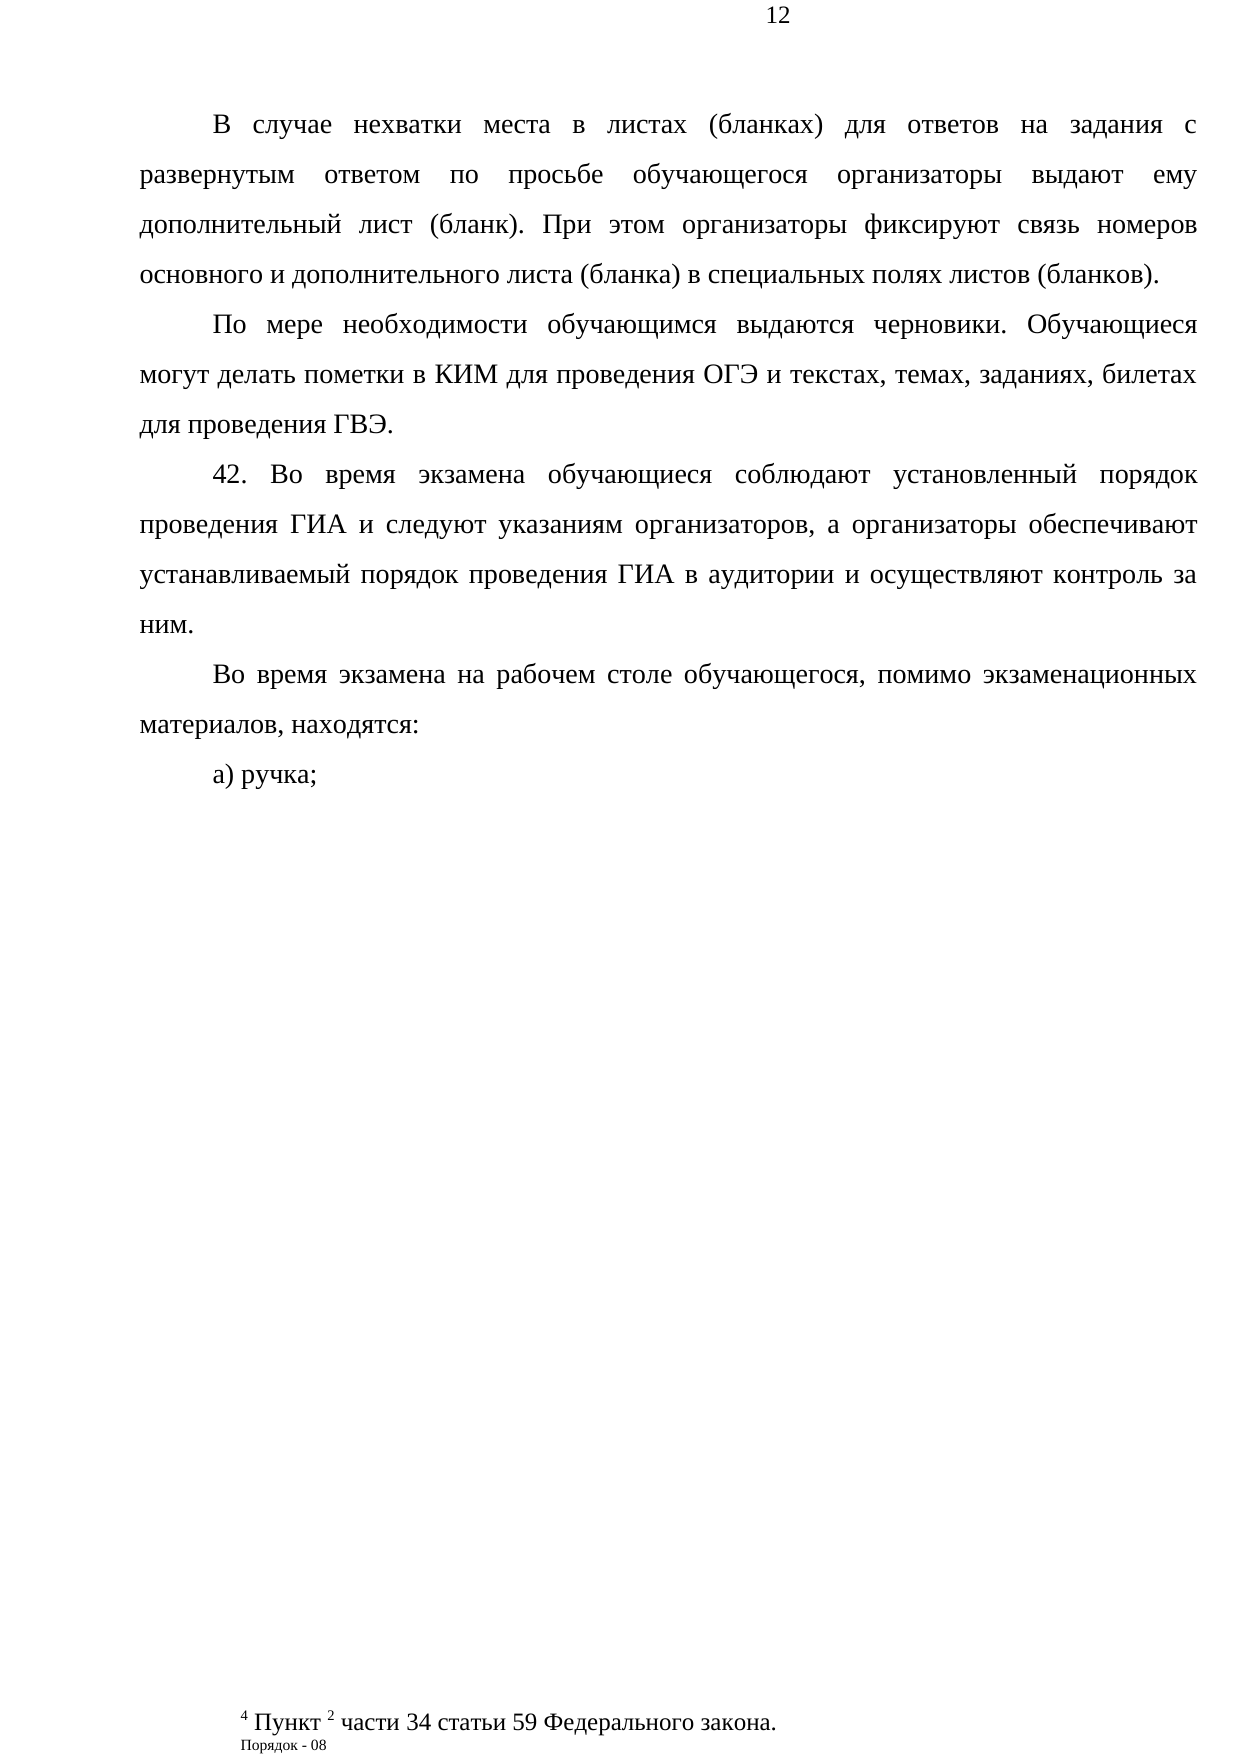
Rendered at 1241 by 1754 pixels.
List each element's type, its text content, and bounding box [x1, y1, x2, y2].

text Во время экзамена на рабочем столе обучающегося, помимо экзаменационных материалов, находятся: [139, 643, 1199, 743]
text В случае нехватки места в листах (бланках) для ответов на задания с развернутым ответом по просьбе обучающегося организаторы выдают ему дополнительный лист (бланк). При этом организаторы фиксируют связь номеров основного и дополнительного листа (бланка) в специальных полях листов (бланков). [139, 93, 1199, 293]
text а) ручка; [139, 743, 1201, 793]
text 42. Во время экзамена обучающиеся соблюдают установленный порядок проведения ГИА и следуют указаниям организаторов, а организаторы обеспечивают устанавливаемый порядок проведения ГИА в аудитории и осуществляют контроль за ним. [139, 443, 1199, 643]
text По мере необходимости обучающимся выдаются черновики. Обучающиеся могут делать пометки в КИМ для проведения ОГЭ и текстах, темах, заданиях, билетах для проведения ГВЭ. [139, 293, 1199, 443]
